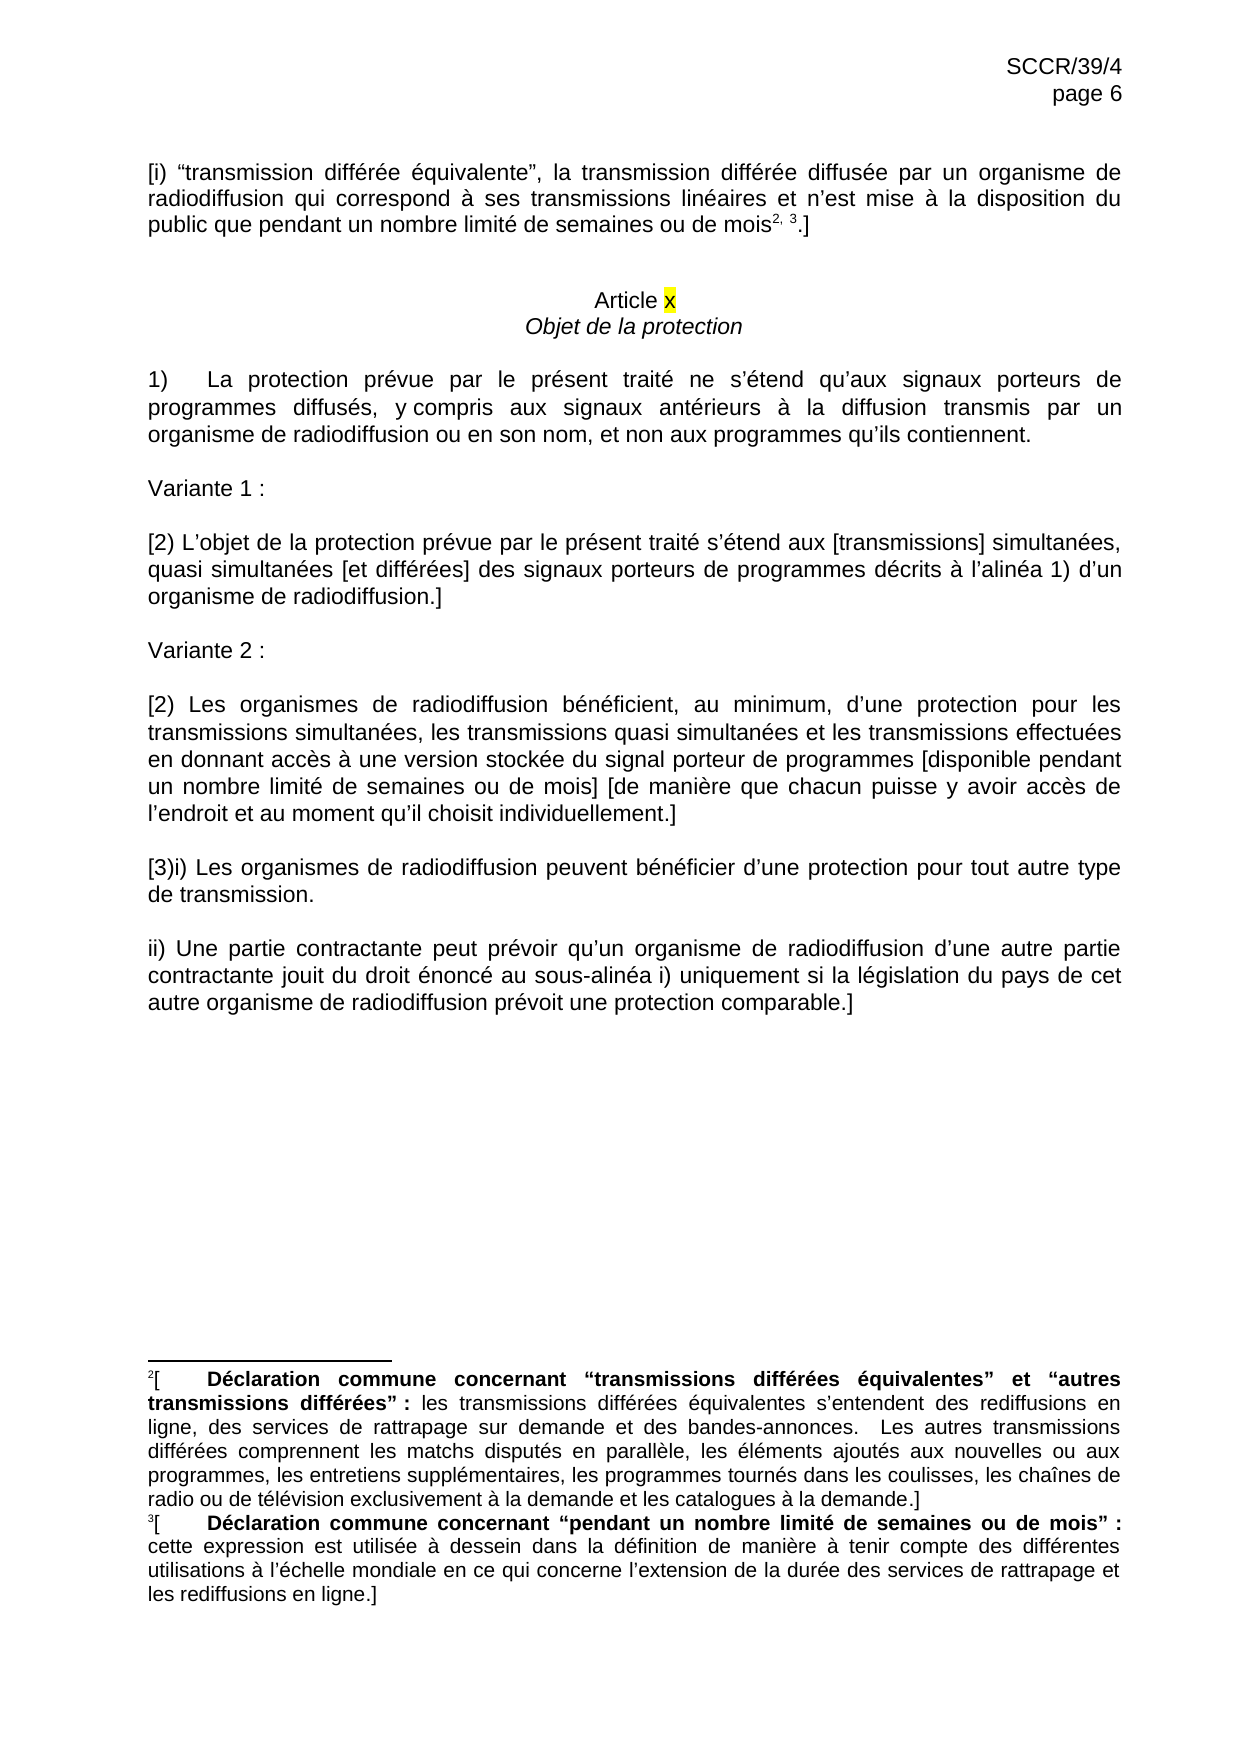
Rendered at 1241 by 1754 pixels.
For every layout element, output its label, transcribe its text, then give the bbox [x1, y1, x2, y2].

text [2) Les organismes de radiodiffusion bénéficient, au minimum, d’une protection pour les transmissions simultanées, les transmissions quasi simultanées et les transmissions effectuées en donnant accès à une version stockée du signal porteur de programmes [disponible pendant un nombre limité de semaines ou de mois] [de manière que chacun puisse y avoir accès de l’endroit et au moment qu’il choisit individuellement.] [148, 691, 1122, 826]
text [2) L’objet de la protection prévue par le présent traité s’étend aux [transmissions] simultanées, quasi simultanées [et différées] des signaux porteurs de programmes décrits à l’alinéa 1) d’un organisme de radiodiffusion.] [148, 528, 1122, 609]
list La protection prévue par le présent traité ne s’étend qu’aux signaux porteurs de programmes diffusés, y compris aux signaux antérieurs à la diffusion transmis par un organisme de radiodiffusion ou en son nom, et non aux programmes qu’ils contiennent. [148, 366, 1122, 447]
text ii) Une partie contractante peut prévoir qu’un organisme de radiodiffusion d’une autre partie contractante jouit du droit énoncé au sous-alinéa i) uniquement si la législation du pays de cet autre organisme de radiodiffusion prévoit une protection comparable.] [148, 934, 1122, 1016]
text [i) “transmission différée équivalente”, la transmission différée diffusée par un organisme de radiodiffusion qui correspond à ses transmissions linéaires et n’est mise à la disposition du public que pendant un nombre limité de semaines ou de mois, .] [148, 158, 1122, 238]
text [3)i) Les organismes de radiodiffusion peuvent bénéficier d’une protection pour tout autre type de transmission. [148, 853, 1122, 907]
text Variante 2 : [148, 636, 1122, 663]
text Article x Objet de la protection [148, 287, 1122, 339]
text Variante 1 : [148, 474, 1122, 501]
